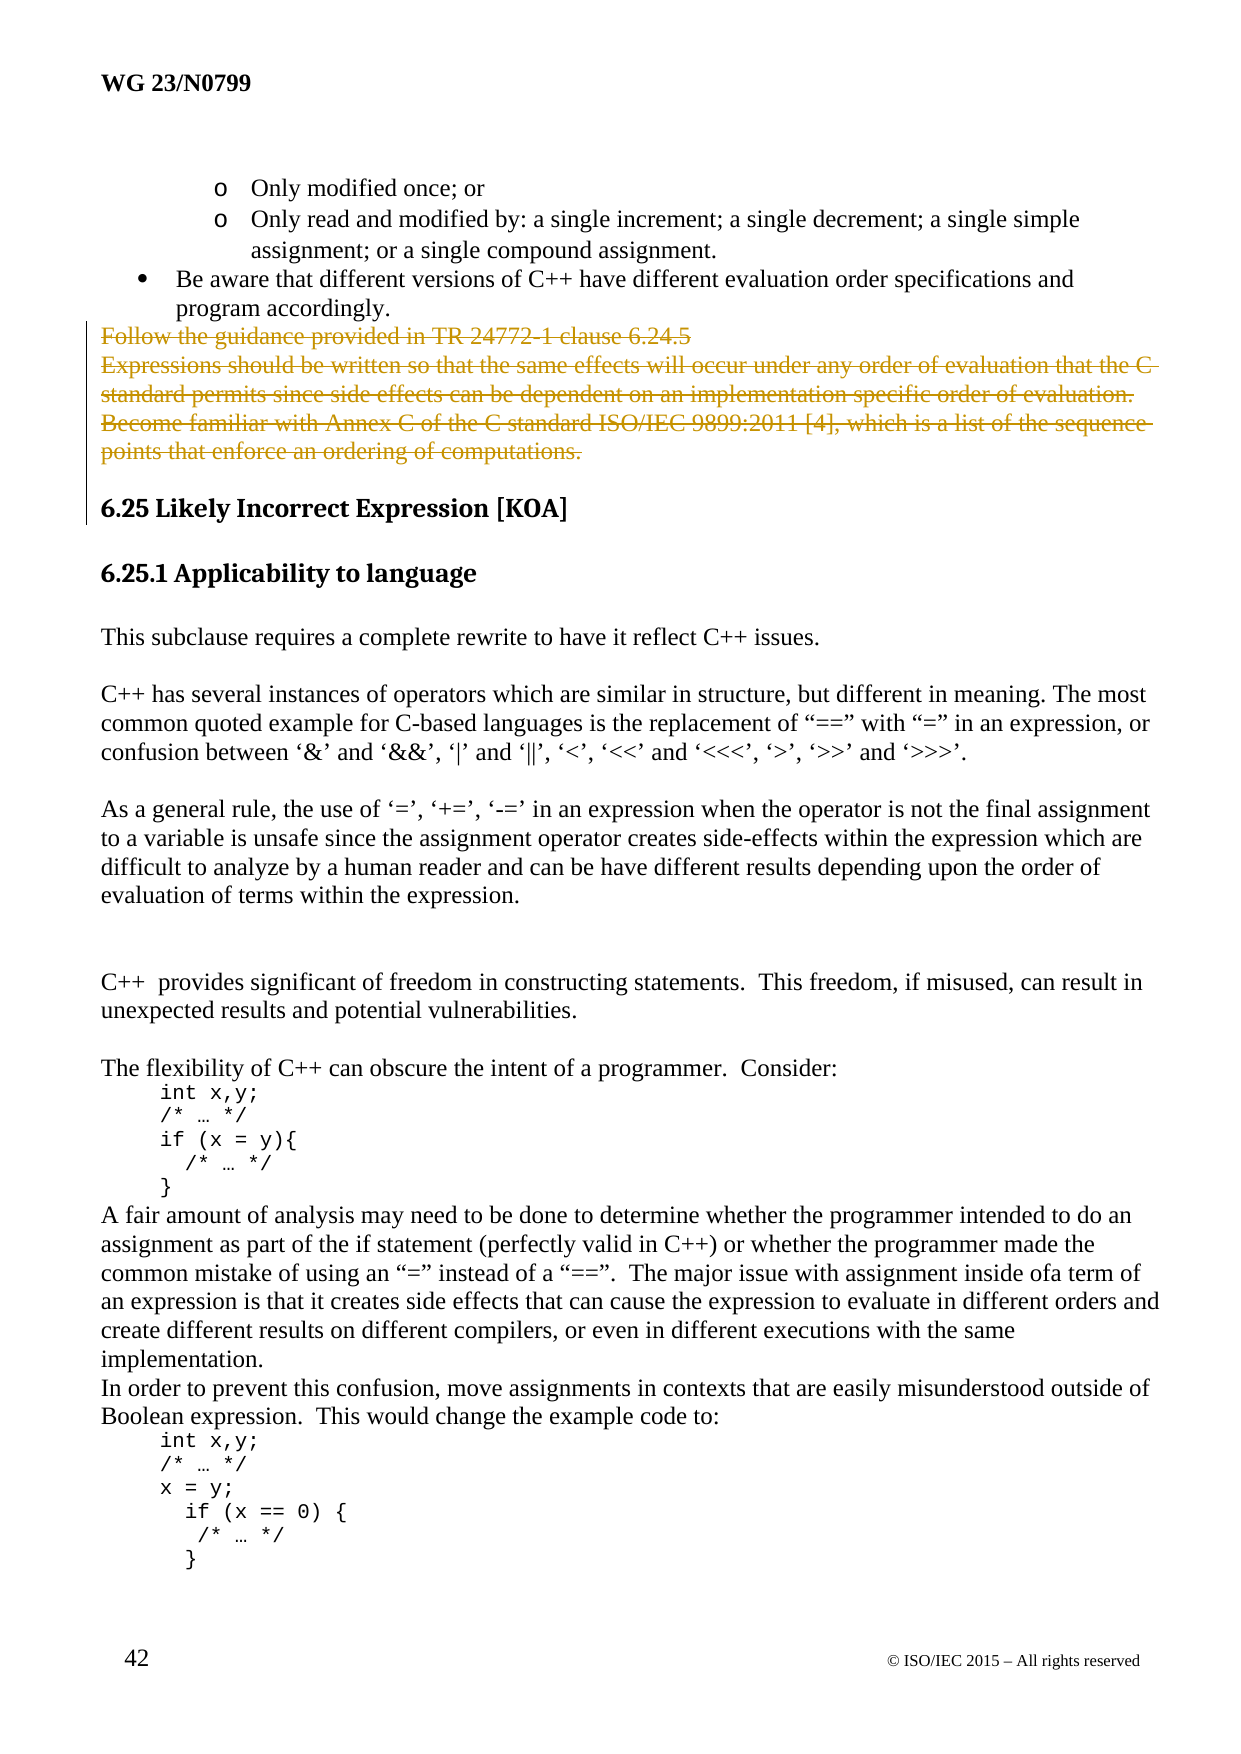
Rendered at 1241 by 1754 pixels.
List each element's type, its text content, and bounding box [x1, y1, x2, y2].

list Be aware that different versions of C++ have different evaluation order specifications and program accordingly. [138, 264, 1164, 321]
text In order to prevent this confusion, move assignments in contexts that are easily misunderstood outside of Boolean expression. This would change the example code to: [101, 1373, 1164, 1430]
text C++ has several instances of operators which are similar in structure, but different in meaning. The most common quoted example for C-based languages is the replacement of “==” with “=” in an expression, or confusion between ‘&’ and ‘&&’, ‘|’ and ‘||’, ‘<’, ‘<<’ and ‘<<<’, ‘>’, ‘>>’ and ‘>>>’. [101, 679, 1164, 766]
text /* … */ [159, 1454, 1164, 1477]
text } [159, 1548, 1164, 1572]
list Only read and modified by: a single increment; a single decrement; a single simple assignment; or a single compound assignment. [213, 204, 1164, 264]
subtitle 6.25.1 Applicability to language [101, 558, 1164, 589]
list Only modified once; or [213, 173, 1164, 204]
text x = y; [159, 1477, 1164, 1501]
subtitle 6.25 Likely Incorrect Expression [KOA] [101, 493, 1164, 525]
text C++ provides significant of freedom in constructing statements. This freedom, if misused, can result in unexpected results and potential vulnerabilities. [101, 967, 1164, 1024]
text int x,y; [159, 1082, 1164, 1106]
text As a general rule, the use of ‘=’, ‘+=’, ‘-=’ in an expression when the operator is not the final assignment to a variable is unsafe since the assignment operator creates side-effects within the expression which are difficult to analyze by a human reader and can be have different results depending upon the order of evaluation of terms within the expression. [101, 794, 1164, 909]
text A fair amount of analysis may need to be done to determine whether the programmer intended to do an assignment as part of the if statement (perfectly valid in C++) or whether the programmer made the common mistake of using an “=” instead of a “==”. The major issue with assignment inside ofa term of an expression is that it creates side effects that can cause the expression to evaluate in different orders and create different results on different compilers, or even in different executions with the same implementation. [101, 1200, 1164, 1373]
text The flexibility of C++ can obscure the intent of a programmer. Consider: [101, 1053, 1164, 1082]
text /* … */ [159, 1153, 1164, 1176]
text if (x = y){ [159, 1129, 1164, 1153]
text int x,y; [159, 1430, 1164, 1454]
text } [159, 1176, 1164, 1200]
text /* … */ [159, 1106, 1164, 1129]
text if (x == 0) { [159, 1501, 1164, 1525]
text This subclause requires a complete rewrite to have it reflect C++ issues. [101, 622, 1164, 651]
text /* … */ [159, 1525, 1164, 1548]
